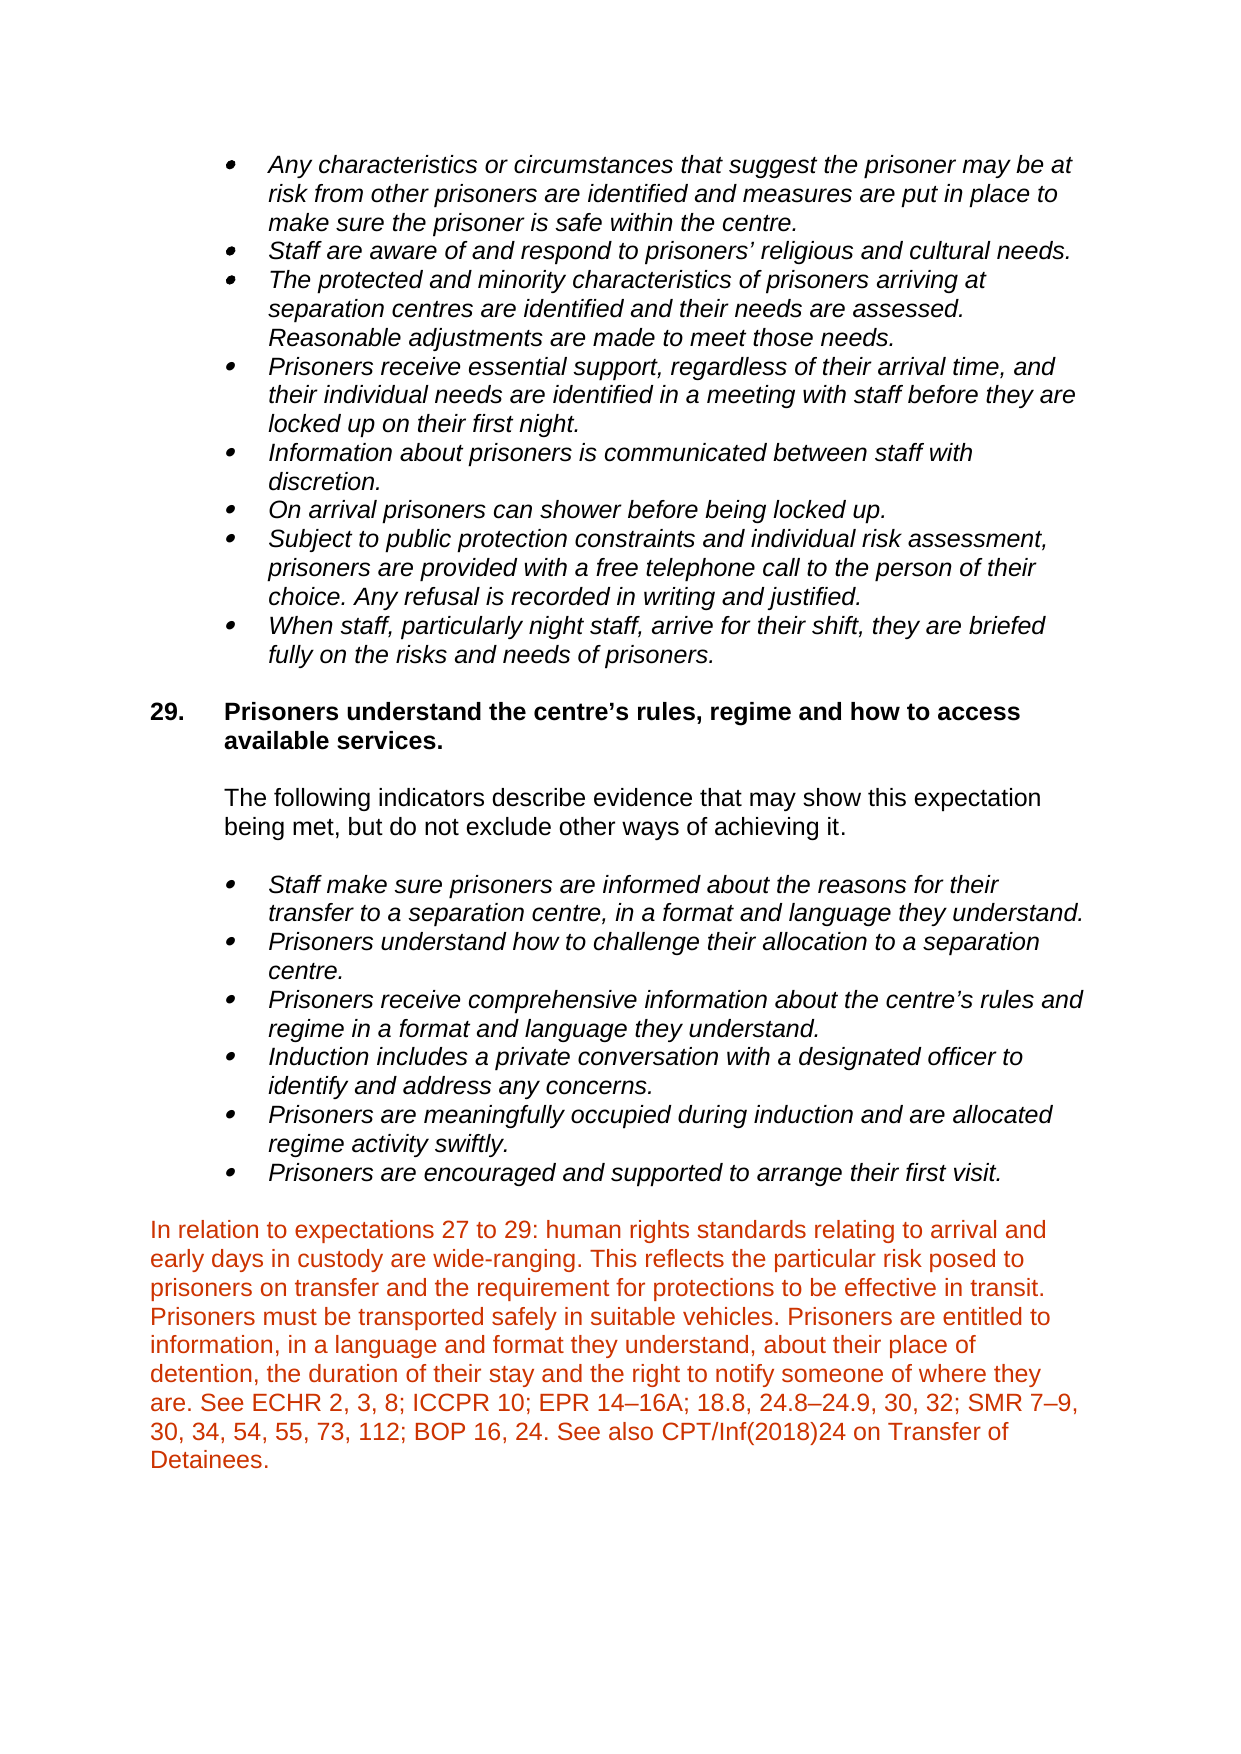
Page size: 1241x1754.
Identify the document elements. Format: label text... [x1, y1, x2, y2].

list Prisoners receive comprehensive information about the centre’s rules and regime in a format and language they understand. [224, 985, 1090, 1042]
list Staff make sure prisoners are informed about the reasons for their transfer to a separation centre, in a format and language they understand. [224, 869, 1090, 927]
list The protected and minority characteristics of prisoners arriving at separation centres are identified and their needs are assessed. Reasonable adjustments are made to meet those needs. [224, 265, 1090, 352]
list Prisoners receive essential support, regardless of their arrival time, and their individual needs are identified in a meeting with staff before they are locked up on their first night. [224, 352, 1090, 438]
list Any characteristics or circumstances that suggest the prisoner may be at risk from other prisoners are identified and measures are put in place to make sure the prisoner is safe within the centre. [224, 150, 1090, 236]
list Staff are aware of and respond to prisoners’ religious and cultural needs. [224, 236, 1090, 265]
list Induction includes a private conversation with a designated officer to identify and address any concerns. [224, 1042, 1090, 1100]
list Subject to public protection constraints and individual risk assessment, prisoners are provided with a free telephone call to the person of their choice. Any refusal is recorded in writing and justified. [224, 524, 1090, 611]
list Prisoners understand the centre’s rules, regime and how to access available services. [150, 697, 1090, 754]
list Prisoners are encouraged and supported to arrange their first visit. [224, 1158, 1090, 1186]
list Prisoners are meaningfully occupied during induction and are allocated regime activity swiftly. [224, 1100, 1090, 1158]
text In relation to expectations 27 to 29: human rights standards relating to arrival and early days in custody are wide-ranging. This reflects the particular risk posed to prisoners on transfer and the requirement for protections to be effective in transit. Prisoners must be transported safely in suitable vehicles. Prisoners are entitled to information, in a language and format they understand, about their place of detention, the duration of their stay and the right to notify someone of where they are. See ECHR 2, 3, 8; ICCPR 10; EPR 14–16A; 18.8, 24.8–24.9, 30, 32; SMR 7–9, 30, 34, 54, 55, 73, 112; BOP 16, 24. See also CPT/Inf(2018)24 on Transfer of Detainees. [150, 1215, 1090, 1474]
list Information about prisoners is communicated between staff with discretion. [224, 438, 1090, 496]
text The following indicators describe evidence that may show this expectation being met, but do not exclude other ways of achieving it. [224, 783, 1090, 841]
list When staff, particularly night staff, arrive for their shift, they are briefed fully on the risks and needs of prisoners. [224, 611, 1090, 668]
list On arrival prisoners can shower before being locked up. [224, 496, 1090, 524]
list Prisoners understand how to challenge their allocation to a separation centre. [224, 927, 1090, 985]
